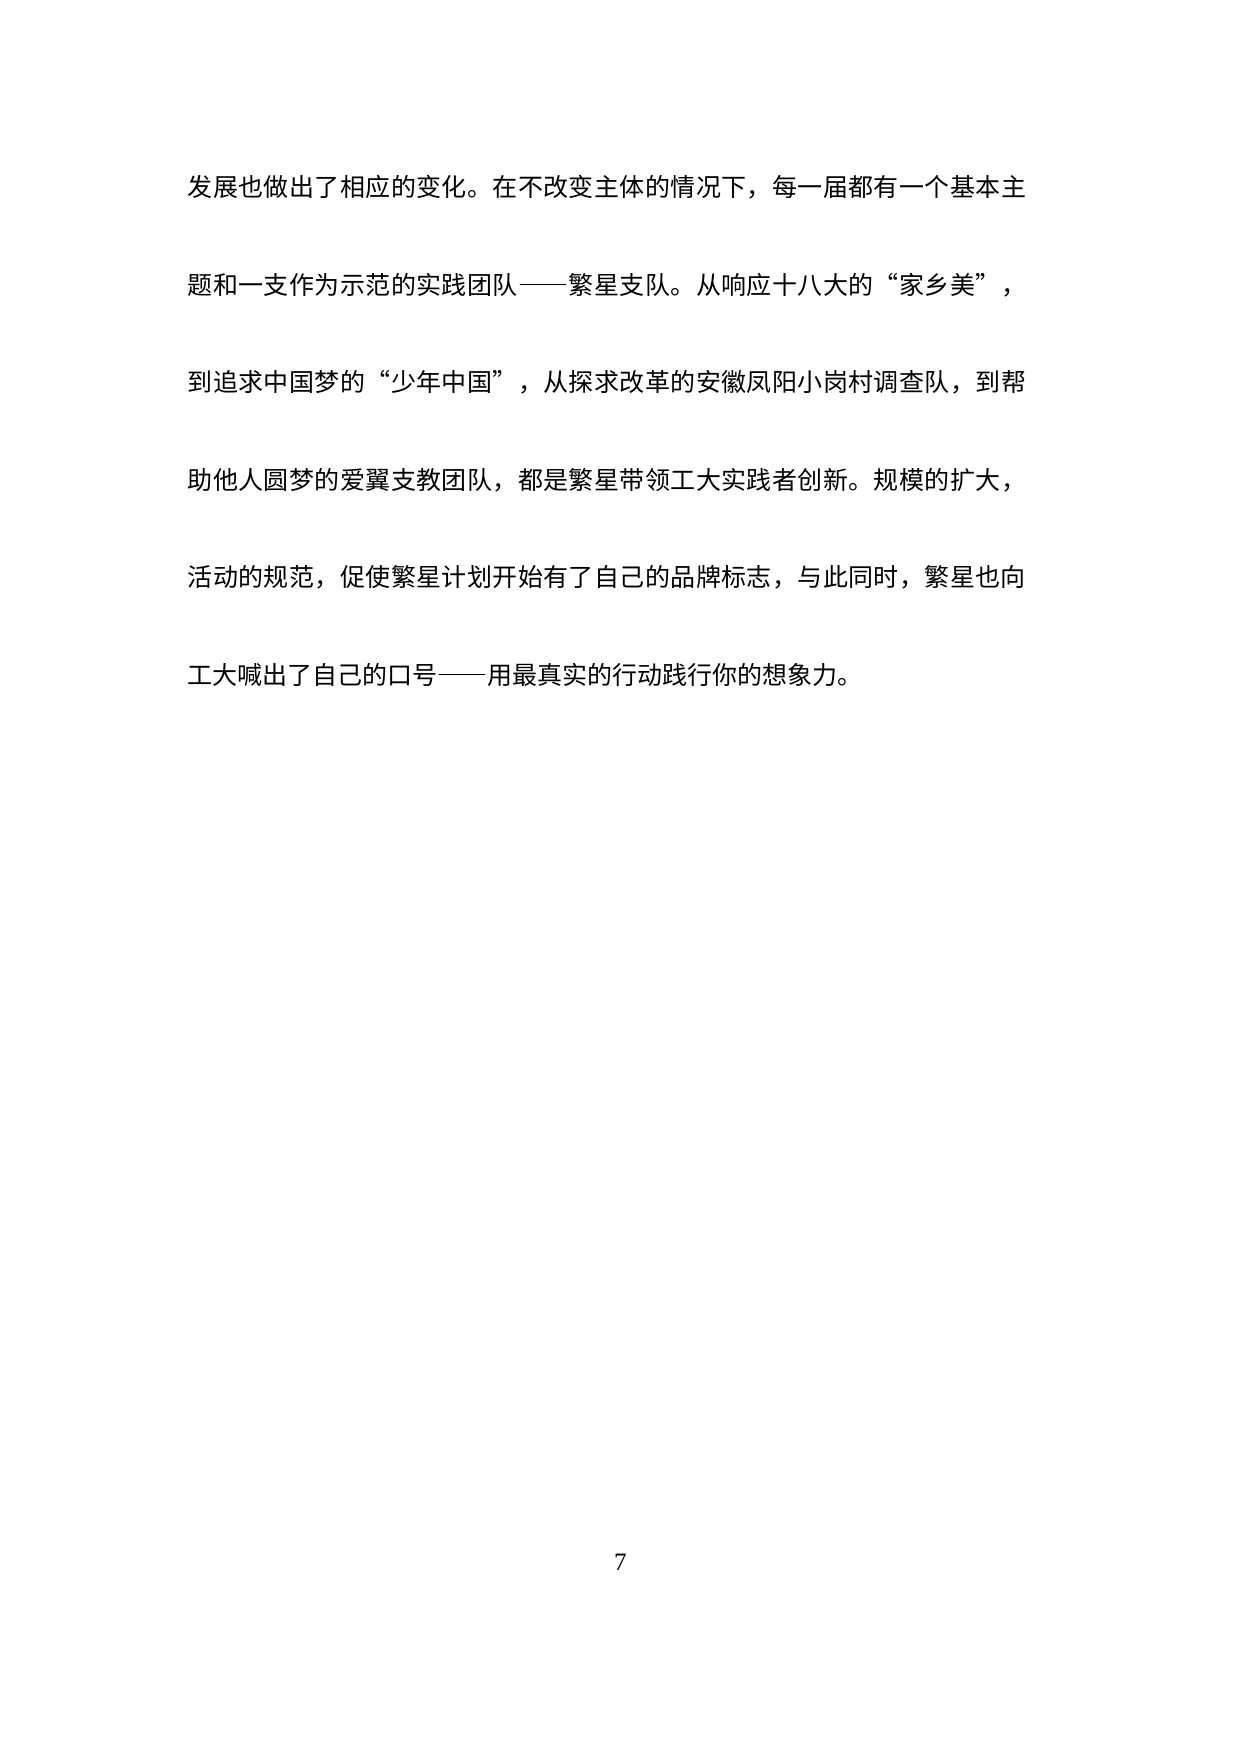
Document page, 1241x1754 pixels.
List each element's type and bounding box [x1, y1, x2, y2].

text [187, 153, 1028, 706]
